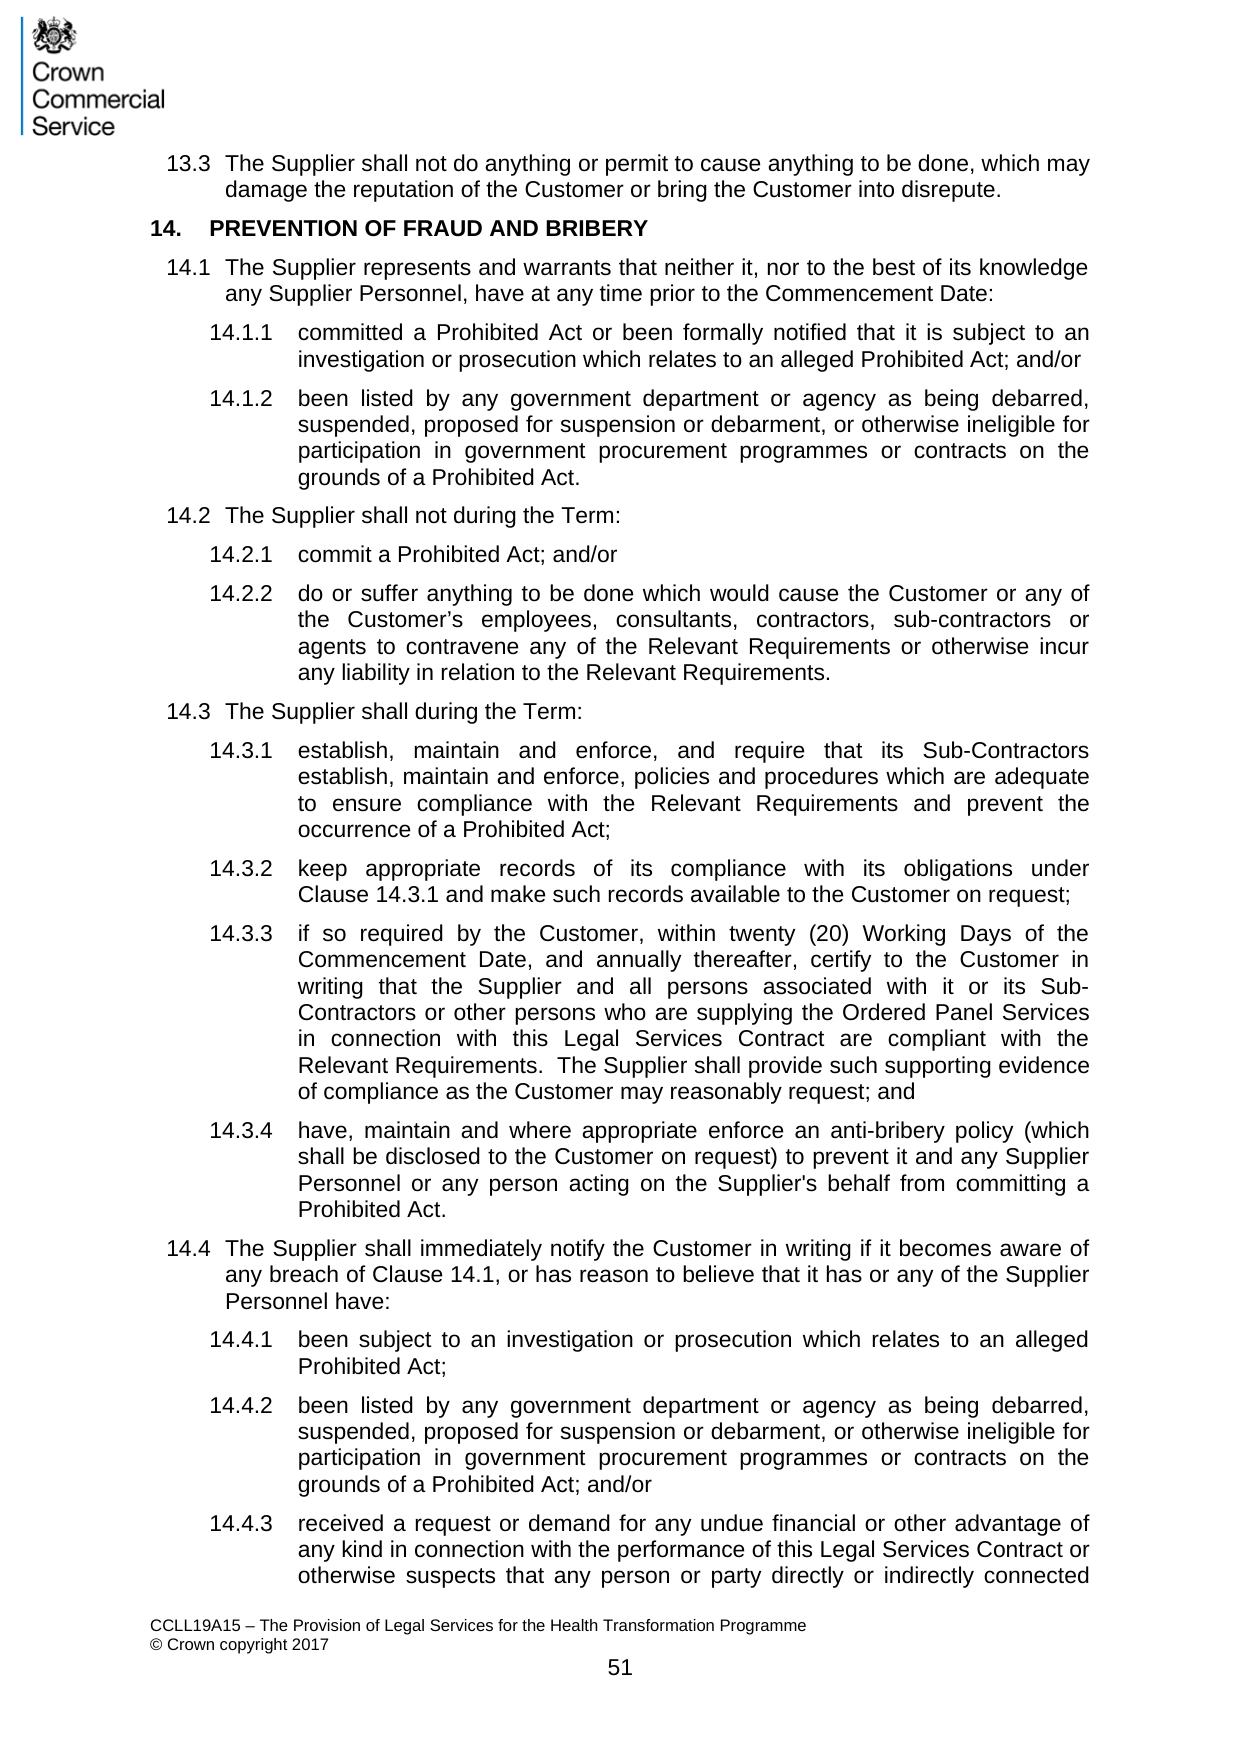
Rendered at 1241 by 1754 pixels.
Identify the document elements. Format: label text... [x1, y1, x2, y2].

subtitle The Supplier shall not do anything or permit to cause anything to be done, which may damage the reputation of the Customer or bring the Customer into disrepute. [166, 150, 1090, 203]
picture [20, 16, 165, 136]
subtitle if so required by the Customer, within twenty (20) Working Days of the Commencement Date, and annually thereafter, certify to the Customer in writing that the Supplier and all persons associated with it or its Sub-Contractors or other persons who are supplying the Ordered Panel Services in connection with this Legal Services Contract are compliant with the Relevant Requirements. The Supplier shall provide such supporting evidence of compliance as the Customer may reasonably request; and [209, 920, 1090, 1104]
subtitle do or suffer anything to be done which would cause the Customer or any of the Customer’s employees, consultants, contractors, sub-contractors or agents to contravene any of the Relevant Requirements or otherwise incur any liability in relation to the Relevant Requirements. [209, 580, 1090, 686]
subtitle committed a Prohibited Act or been formally notified that it is subject to an investigation or prosecution which relates to an alleged Prohibited Act; and/or [209, 319, 1090, 372]
subtitle The Supplier shall not during the Term: [166, 502, 1090, 529]
subtitle been listed by any government department or agency as being debarred, suspended, proposed for suspension or debarment, or otherwise ineligible for participation in government procurement programmes or contracts on the grounds of a Prohibited Act; and/or [209, 1392, 1090, 1497]
subtitle have, maintain and where appropriate enforce an anti-bribery policy (which shall be disclosed to the Customer on request) to prevent it and any Supplier Personnel or any person acting on the Supplier's behalf from committing a Prohibited Act. [209, 1117, 1090, 1222]
subtitle been listed by any government department or agency as being debarred, suspended, proposed for suspension or debarment, or otherwise ineligible for participation in government procurement programmes or contracts on the grounds of a Prohibited Act. [209, 384, 1090, 490]
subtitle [209, 1509, 1090, 1589]
subtitle establish, maintain and enforce, and require that its Sub-Contractors establish, maintain and enforce, policies and procedures which are adequate to ensure compliance with the Relevant Requirements and prevent the occurrence of a Prohibited Act; [209, 737, 1090, 842]
subtitle keep appropriate records of its compliance with its obligations under Clause 14.3.1 and make such records available to the Customer on request; [209, 855, 1090, 907]
subtitle PREVENTION OF FRAUD AND BRIBERY [150, 215, 1090, 242]
subtitle The Supplier shall immediately notify the Customer in writing if it becomes aware of any breach of Clause 14.1, or has reason to believe that it has or any of the Supplier Personnel have: [166, 1235, 1090, 1314]
subtitle The Supplier represents and warrants that neither it, nor to the best of its knowledge any Supplier Personnel, have at any time prior to the Commencement Date: [166, 254, 1090, 307]
subtitle The Supplier shall during the Term: [166, 698, 1090, 724]
subtitle been subject to an investigation or prosecution which relates to an alleged Prohibited Act; [209, 1326, 1090, 1379]
subtitle commit a Prohibited Act; and/or [209, 541, 1090, 568]
